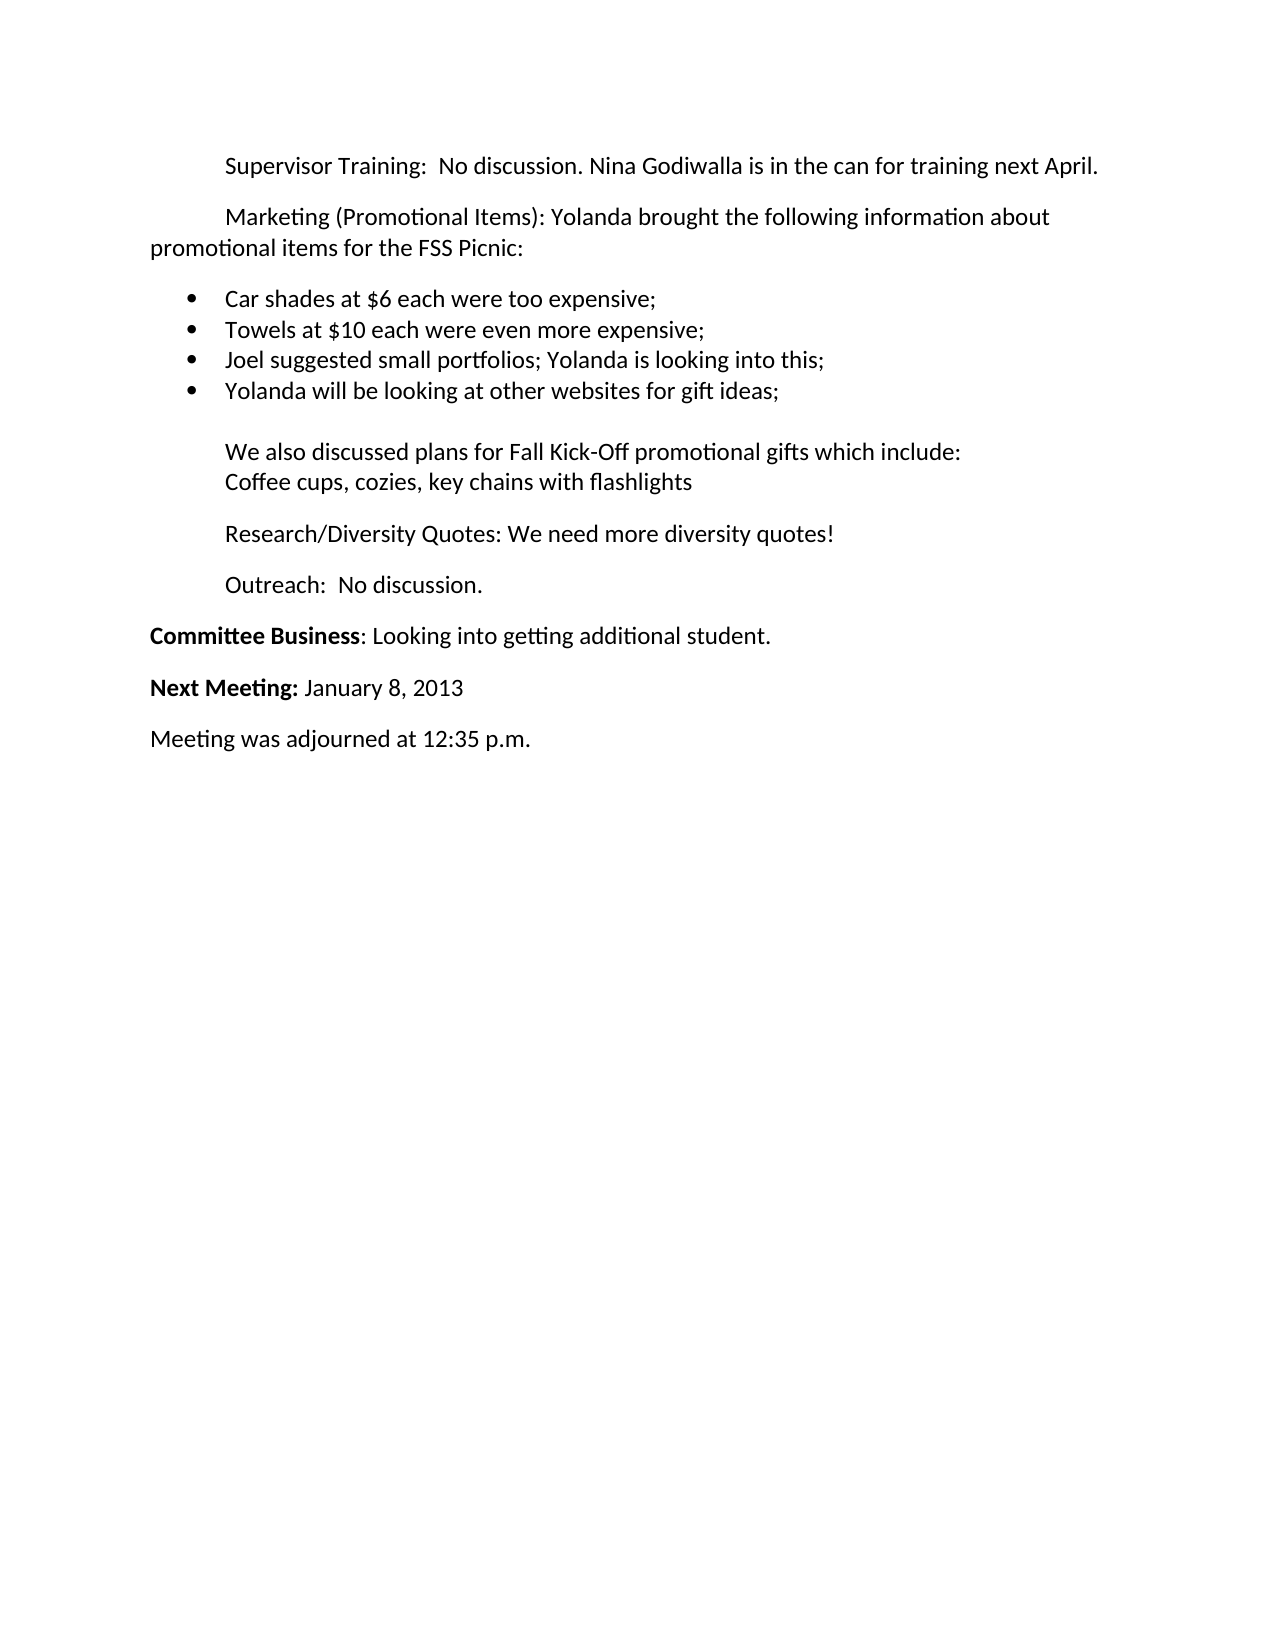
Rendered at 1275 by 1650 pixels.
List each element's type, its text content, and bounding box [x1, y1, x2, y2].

list Car shades at $6 each were too expensive; [187, 283, 1125, 314]
list Towels at $10 each were even more expensive; [187, 314, 1125, 344]
text Outreach: No discussion. [150, 569, 1125, 599]
text Research/Diversity Quotes: We need more diversity quotes! [150, 518, 1125, 548]
text Next Meeting: January 8, 2013 [150, 672, 1125, 702]
list Joel suggested small portfolios; Yolanda is looking into this; [187, 344, 1125, 375]
list Yolanda will be looking at other websites for gift ideas; [187, 375, 1125, 405]
list Coffee cups, cozies, key chains with flashlights [225, 466, 1125, 497]
text Meeting was adjourned at 12:35 p.m. [150, 723, 1125, 754]
text Committee Business: Looking into getting additional student. [150, 620, 1125, 651]
text Supervisor Training: No discussion. Nina Godiwalla is in the can for training next April. [150, 150, 1125, 181]
list We also discussed plans for Fall Kick-Off promotional gifts which include: [225, 436, 1125, 466]
text Marketing (Promotional Items): Yolanda brought the following information about promotional items for the FSS Picnic: [150, 201, 1125, 262]
